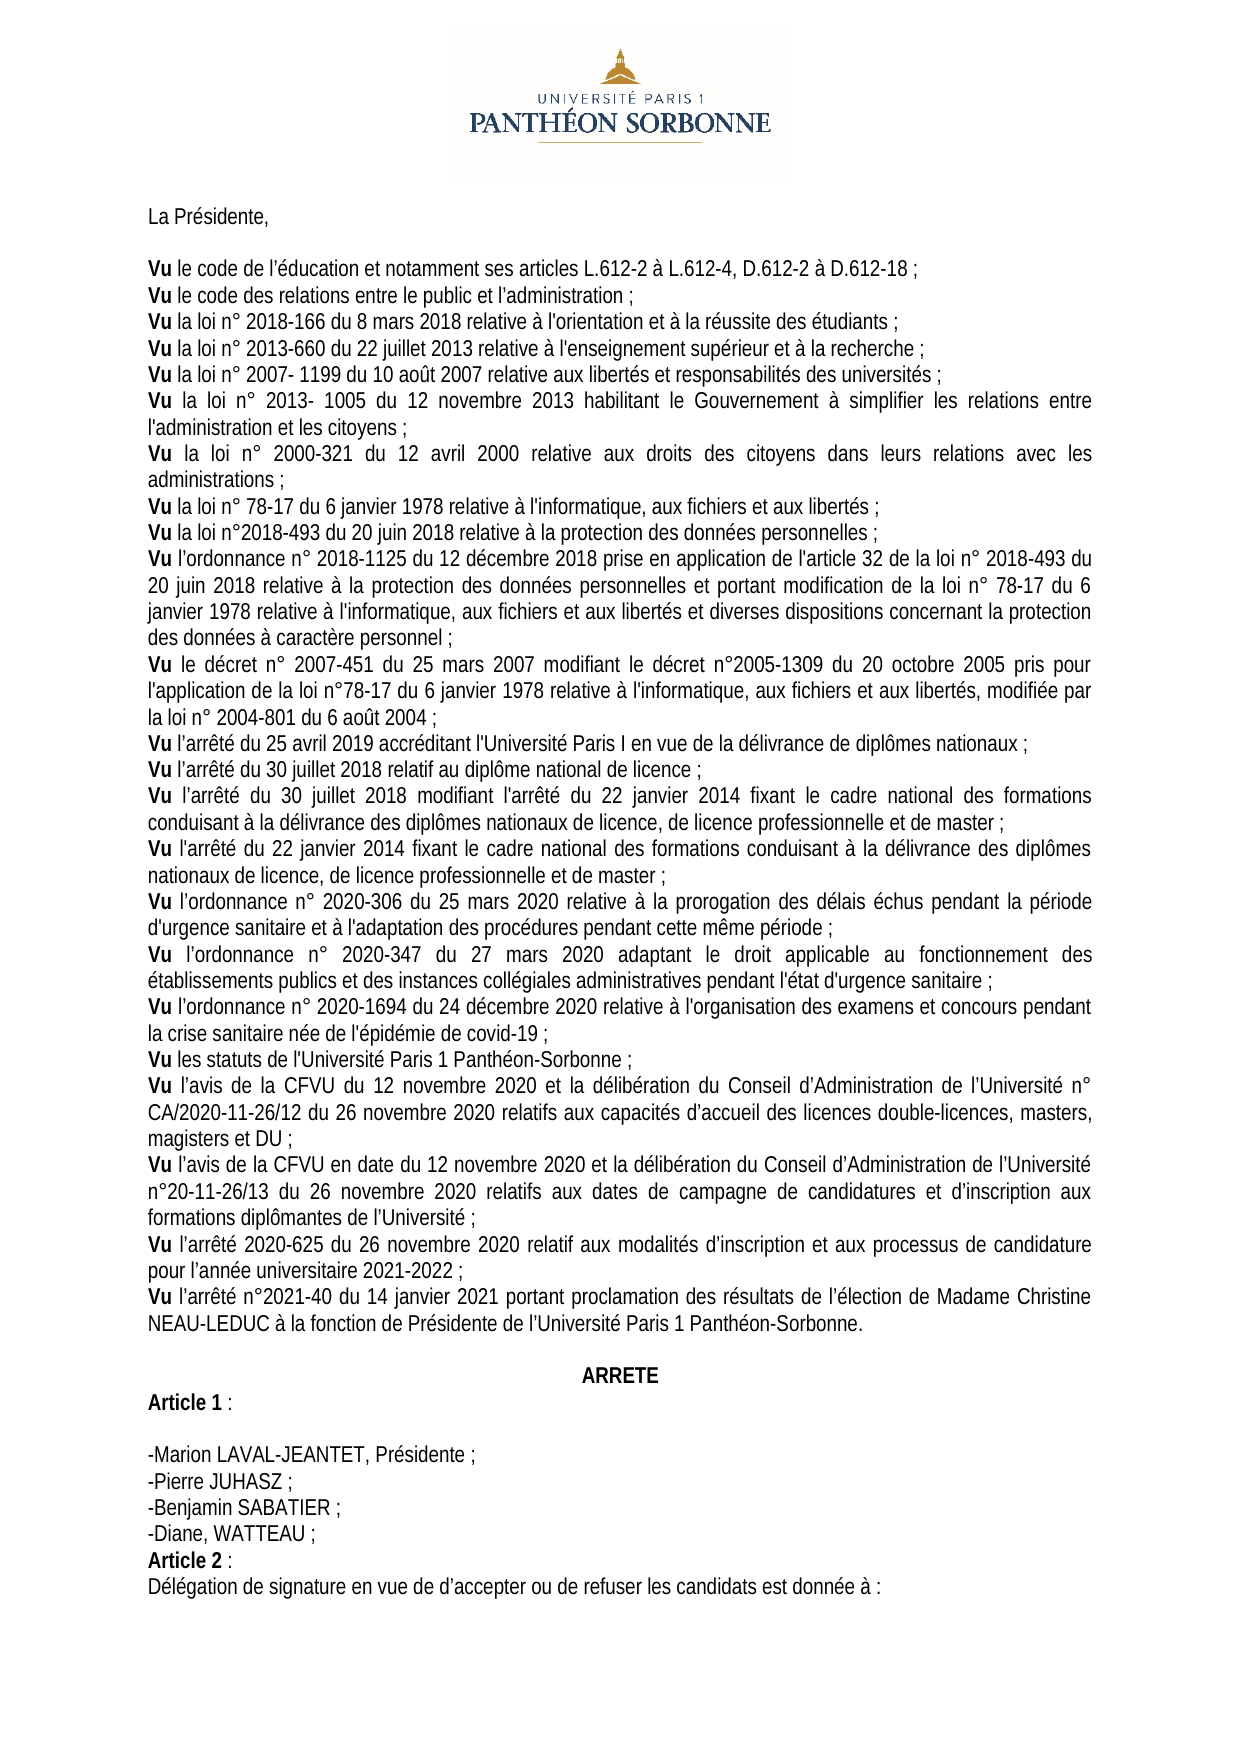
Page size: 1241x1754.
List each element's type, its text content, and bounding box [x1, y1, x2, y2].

text ARRETE [148, 1362, 1093, 1389]
text Vu l’avis de la CFVU du 12 novembre 2020 et la délibération du Conseil d’Administration de l’Université n° CA/2020-11-26/12 du 26 novembre 2020 relatifs aux capacités d’accueil des licences double-licences, masters, magisters et DU ; [148, 1072, 1093, 1151]
text La Présidente, [148, 203, 1093, 229]
text Vu la loi n° 2000-321 du 12 avril 2000 relative aux droits des citoyens dans leurs relations avec les administrations ; [148, 440, 1093, 493]
text Article 1 : [148, 1389, 1093, 1415]
text Article 2 : [148, 1547, 1093, 1573]
text Vu le code des relations entre le public et l’administration ; [148, 282, 1093, 308]
text Vu l’ordonnance n° 2020-1694 du 24 décembre 2020 relative à l'organisation des examens et concours pendant la crise sanitaire née de l'épidémie de covid-19 ; [148, 993, 1093, 1046]
text Vu la loi n° 2007- 1199 du 10 août 2007 relative aux libertés et responsabilités des universités ; [148, 361, 1093, 387]
text Vu l’ordonnance n° 2020-306 du 25 mars 2020 relative à la prorogation des délais échus pendant la période d'urgence sanitaire et à l'adaptation des procédures pendant cette même période ; [148, 888, 1093, 941]
text Vu l’arrêté du 30 juillet 2018 relatif au diplôme national de licence ; [148, 756, 1093, 782]
picture [450, 29, 790, 182]
text Vu la loi n° 2013- 1005 du 12 novembre 2013 habilitant le Gouvernement à simplifier les relations entre l'administration et les citoyens ; [148, 387, 1093, 440]
text Vu l’ordonnance n° 2020-347 du 27 mars 2020 adaptant le droit applicable au fonctionnement des établissements publics et des instances collégiales administratives pendant l'état d'urgence sanitaire ; [148, 941, 1093, 993]
text Vu la loi n° 78-17 du 6 janvier 1978 relative à l'informatique, aux fichiers et aux libertés ; [148, 493, 1093, 519]
text -Diane, WATTEAU ; [148, 1520, 1093, 1547]
text Vu l'arrêté du 22 janvier 2014 fixant le cadre national des formations conduisant à la délivrance des diplômes nationaux de licence, de licence professionnelle et de master ; [148, 835, 1093, 888]
text Vu l’arrêté du 30 juillet 2018 modifiant l'arrêté du 22 janvier 2014 fixant le cadre national des formations conduisant à la délivrance des diplômes nationaux de licence, de licence professionnelle et de master ; [148, 782, 1093, 835]
text -Benjamin SABATIER ; [148, 1494, 1093, 1520]
text -Pierre JUHASZ ; [148, 1468, 1093, 1494]
text Vu l’arrêté du 25 avril 2019 accréditant l'Université Paris I en vue de la délivrance de diplômes nationaux ; [148, 730, 1093, 756]
text Vu la loi n° 2013-660 du 22 juillet 2013 relative à l'enseignement supérieur et à la recherche ; [148, 334, 1093, 361]
text Vu la loi n° 2018-166 du 8 mars 2018 relative à l'orientation et à la réussite des étudiants ; [148, 308, 1093, 334]
text Vu l’avis de la CFVU en date du 12 novembre 2020 et la délibération du Conseil d’Administration de l’Université n°20-11-26/13 du 26 novembre 2020 relatifs aux dates de campagne de candidatures et d’inscription aux formations diplômantes de l’Université ; [148, 1151, 1093, 1231]
text Vu l’arrêté 2020-625 du 26 novembre 2020 relatif aux modalités d’inscription et aux processus de candidature pour l’année universitaire 2021-2022 ; [148, 1231, 1093, 1283]
text -Marion LAVAL-JEANTET, Présidente ; [148, 1441, 1093, 1468]
text Vu la loi n°2018-493 du 20 juin 2018 relative à la protection des données personnelles ; [148, 519, 1093, 545]
text Vu le code de l’éducation et notamment ses articles L.612-2 à L.612-4, D.612-2 à D.612-18 ; [148, 255, 1093, 282]
text Vu les statuts de l'Université Paris 1 Panthéon-Sorbonne ; [148, 1046, 1093, 1072]
text Délégation de signature en vue de d’accepter ou de refuser les candidats est donnée à : [148, 1573, 1093, 1599]
text Vu le décret n° 2007-451 du 25 mars 2007 modifiant le décret n°2005-1309 du 20 octobre 2005 pris pour l'application de la loi n°78-17 du 6 janvier 1978 relative à l'informatique, aux fichiers et aux libertés, modifiée par la loi n° 2004-801 du 6 août 2004 ; [148, 651, 1093, 730]
text Vu l’ordonnance n° 2018-1125 du 12 décembre 2018 prise en application de l'article 32 de la loi n° 2018-493 du 20 juin 2018 relative à la protection des données personnelles et portant modification de la loi n° 78-17 du 6 janvier 1978 relative à l'informatique, aux fichiers et aux libertés et diverses dispositions concernant la protection des données à caractère personnel ; [148, 545, 1093, 651]
text Vu l’arrêté n°2021-40 du 14 janvier 2021 portant proclamation des résultats de l’élection de Madame Christine NEAU-LEDUC à la fonction de Présidente de l’Université Paris 1 Panthéon-Sorbonne. [148, 1283, 1093, 1336]
